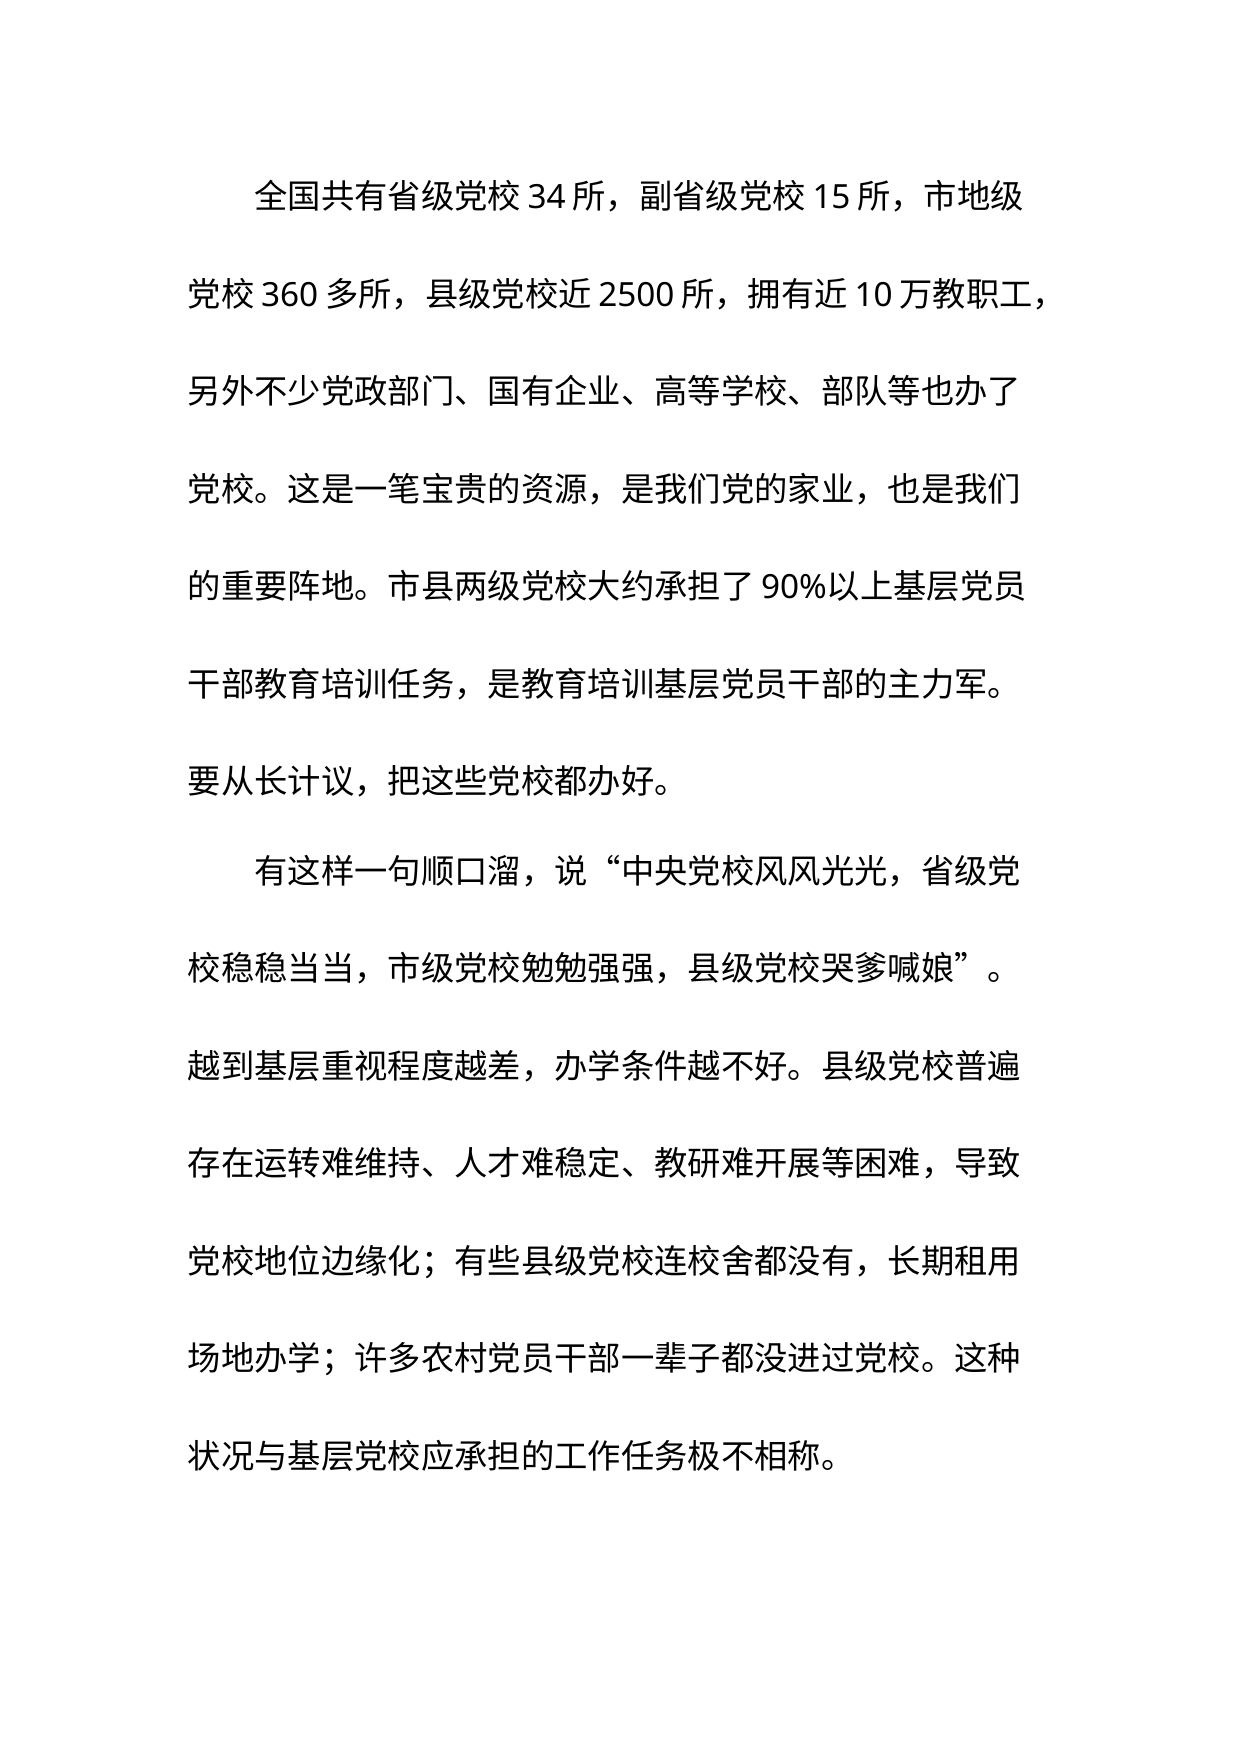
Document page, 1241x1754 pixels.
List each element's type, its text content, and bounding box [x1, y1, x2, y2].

text 有这样一句顺口溜，说“中央党校风风光光，省级党校稳稳当当，市级党校勉勉强强，县级党校哭爹喊娘”。越到基层重视程度越差，办学条件越不好。县级党校普遍存在运转难维持、人才难稳定、教研难开展等困难，导致党校地位边缘化；有些县级党校连校舍都没有，长期租用场地办学；许多农村党员干部一辈子都没进过党校。这种状况与基层党校应承担的工作任务极不相称。 [187, 836, 1053, 1486]
text 全国共有省级党校34所，副省级党校15所，市地级党校360多所，县级党校近2500所，拥有近10万教职工，另外不少党政部门、国有企业、高等学校、部队等也办了党校。这是一笔宝贵的资源，是我们党的家业，也是我们的重要阵地。市县两级党校大约承担了90%以上基层党员干部教育培训任务，是教育培训基层党员干部的主力军。要从长计议，把这些党校都办好。 [187, 162, 1053, 812]
